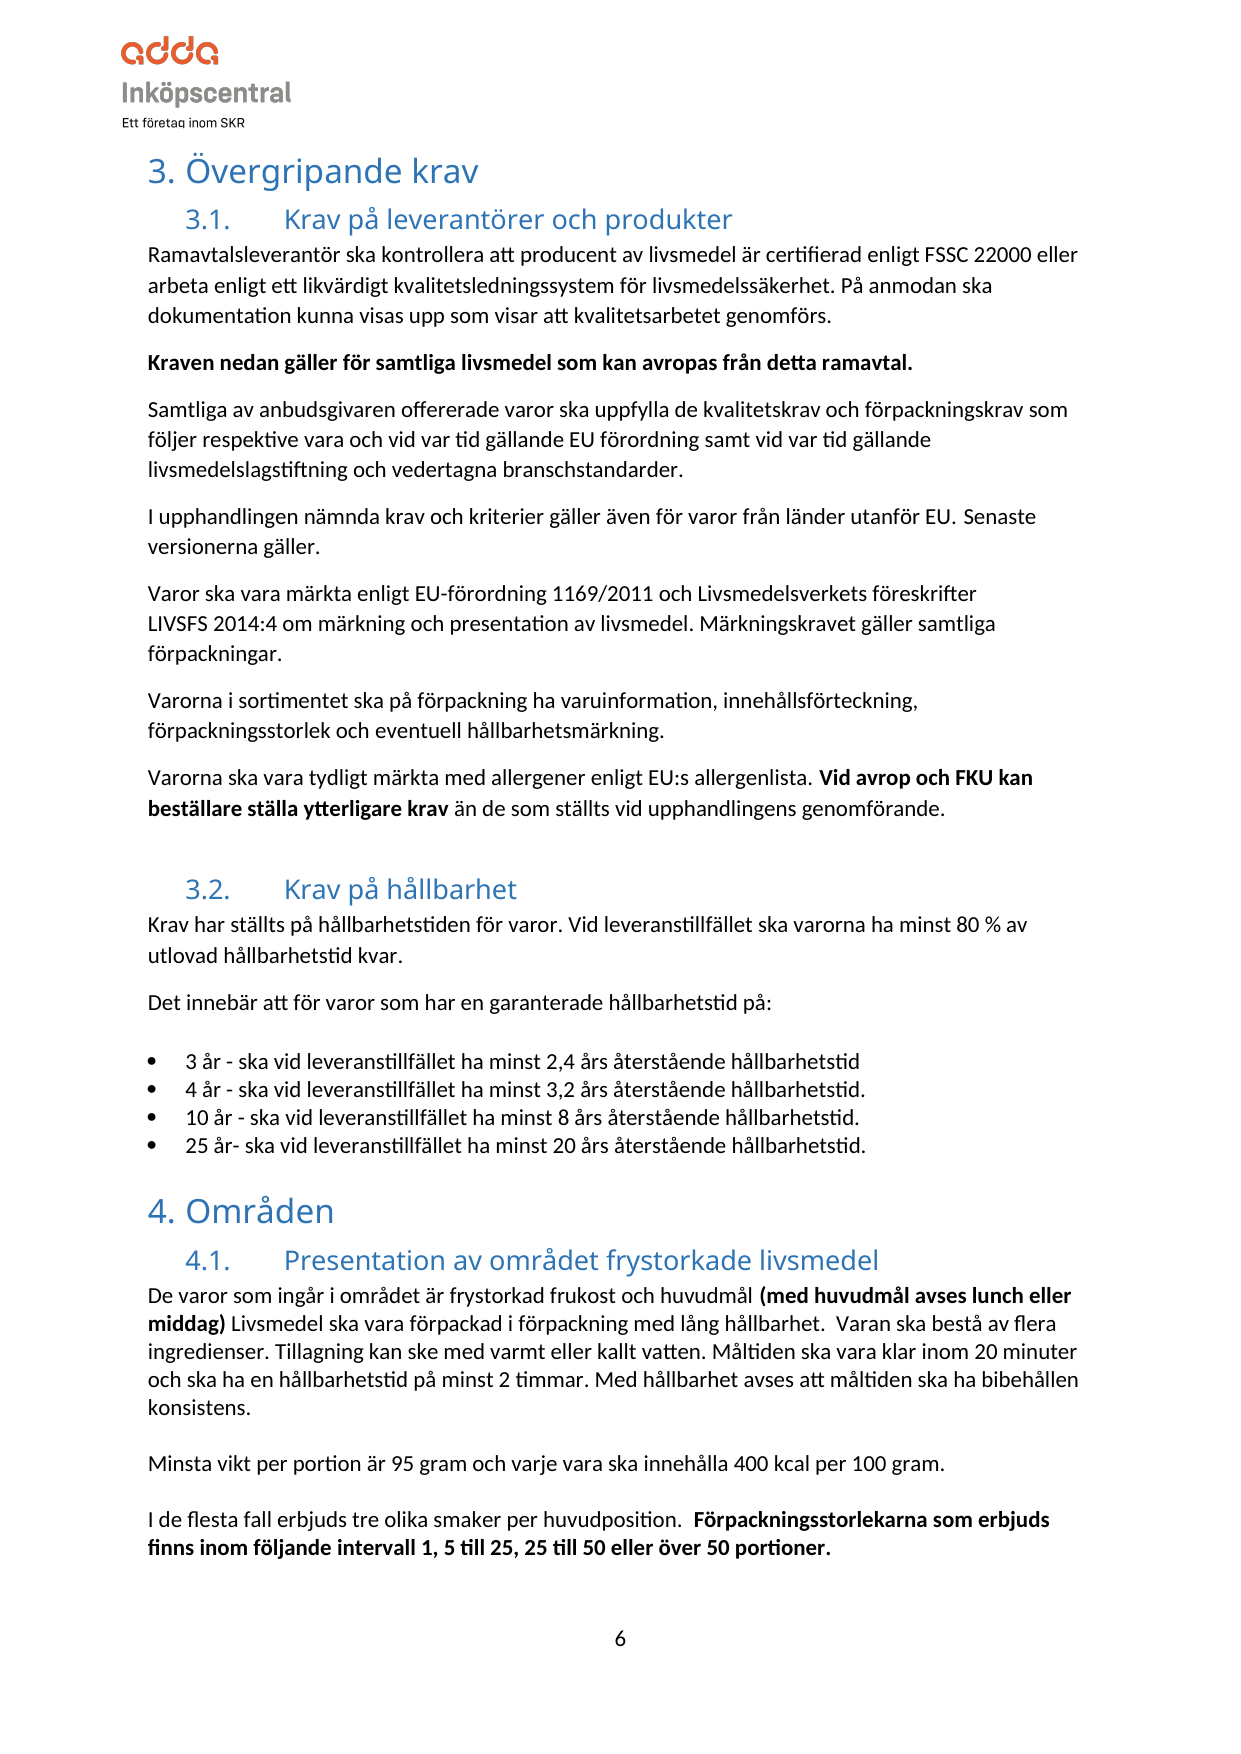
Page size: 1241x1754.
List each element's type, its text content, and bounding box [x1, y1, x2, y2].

subtitle Krav på leverantörer och produkter [185, 201, 1093, 238]
list 3 år - ska vid leveranstillfället ha minst 2,4 års återstående hållbarhetstid [148, 1047, 1093, 1075]
text Kraven nedan gäller för samtliga livsmedel som kan avropas från detta ramavtal. [148, 348, 1093, 376]
text Minsta vikt per portion är 95 gram och varje vara ska innehålla 400 kcal per 100 gram. [148, 1449, 1093, 1477]
text Krav har ställts på hållbarhetstiden för varor. Vid leveranstillfället ska varorna ha minst 80 % av utlovad hållbarhetstid kvar. [148, 911, 1093, 969]
text Det innebär att för varor som har en garanterade hållbarhetstid på: [148, 988, 1093, 1016]
list 10 år - ska vid leveranstillfället ha minst 8 års återstående hållbarhetstid. [148, 1103, 1093, 1131]
text I upphandlingen nämnda krav och kriterier gäller även för varor från länder utanför EU. Senaste versionerna gäller. [148, 502, 1093, 560]
picture [118, 34, 291, 129]
text Varorna i sortimentet ska på förpackning ha varuinformation, innehållsförteckning, förpackningsstorlek och eventuell hållbarhetsmärkning. [148, 686, 1093, 744]
subtitle Områden [148, 1188, 1093, 1234]
text Ramavtalsleverantör ska kontrollera att producent av livsmedel är certifierad enligt FSSC 22000 eller arbeta enligt ett likvärdigt kvalitetsledningssystem för livsmedelssäkerhet. På anmodan ska dokumentation kunna visas upp som visar att kvalitetsarbetet genomförs. [148, 241, 1093, 329]
list 25 år- ska vid leveranstillfället ha minst 20 års återstående hållbarhetstid. [148, 1131, 1093, 1159]
subtitle Presentation av området frystorkade livsmedel [185, 1241, 1093, 1278]
text I de flesta fall erbjuds tre olika smaker per huvudposition. Förpackningsstorlekarna som erbjuds finns inom följande intervall 1, 5 till 25, 25 till 50 eller över 50 portioner. [148, 1505, 1093, 1561]
text De varor som ingår i området är frystorkad frukost och huvudmål (med huvudmål avses lunch eller middag) Livsmedel ska vara förpackad i förpackning med lång hållbarhet. Varan ska bestå av flera ingredienser. Tillagning kan ske med varmt eller kallt vatten. Måltiden ska vara klar inom 20 minuter och ska ha en hållbarhetstid på minst 2 timmar. Med hållbarhet avses att måltiden ska ha bibehållen konsistens. [148, 1281, 1093, 1421]
subtitle Krav på hållbarhet [185, 871, 1093, 908]
text Varor ska vara märkta enligt EU-förordning 1169/2011 och Livsmedelsverkets föreskrifter LIVSFS 2014:4 om märkning och presentation av livsmedel. Märkningskravet gäller samtliga förpackningar. [148, 579, 1093, 667]
text Samtliga av anbudsgivaren offererade varor ska uppfylla de kvalitetskrav och förpackningskrav som följer respektive vara och vid var tid gällande EU förordning samt vid var tid gällande livsmedelslagstiftning och vedertagna branschstandarder. [148, 395, 1093, 483]
text Varorna ska vara tydligt märkta med allergener enligt EU:s allergenlista. Vid avrop och FKU kan beställare ställa ytterligare krav än de som ställts vid upphandlingens genomförande. [148, 763, 1093, 852]
list 4 år - ska vid leveranstillfället ha minst 3,2 års återstående hållbarhetstid. [148, 1075, 1093, 1103]
subtitle Övergripande krav [148, 148, 1093, 193]
